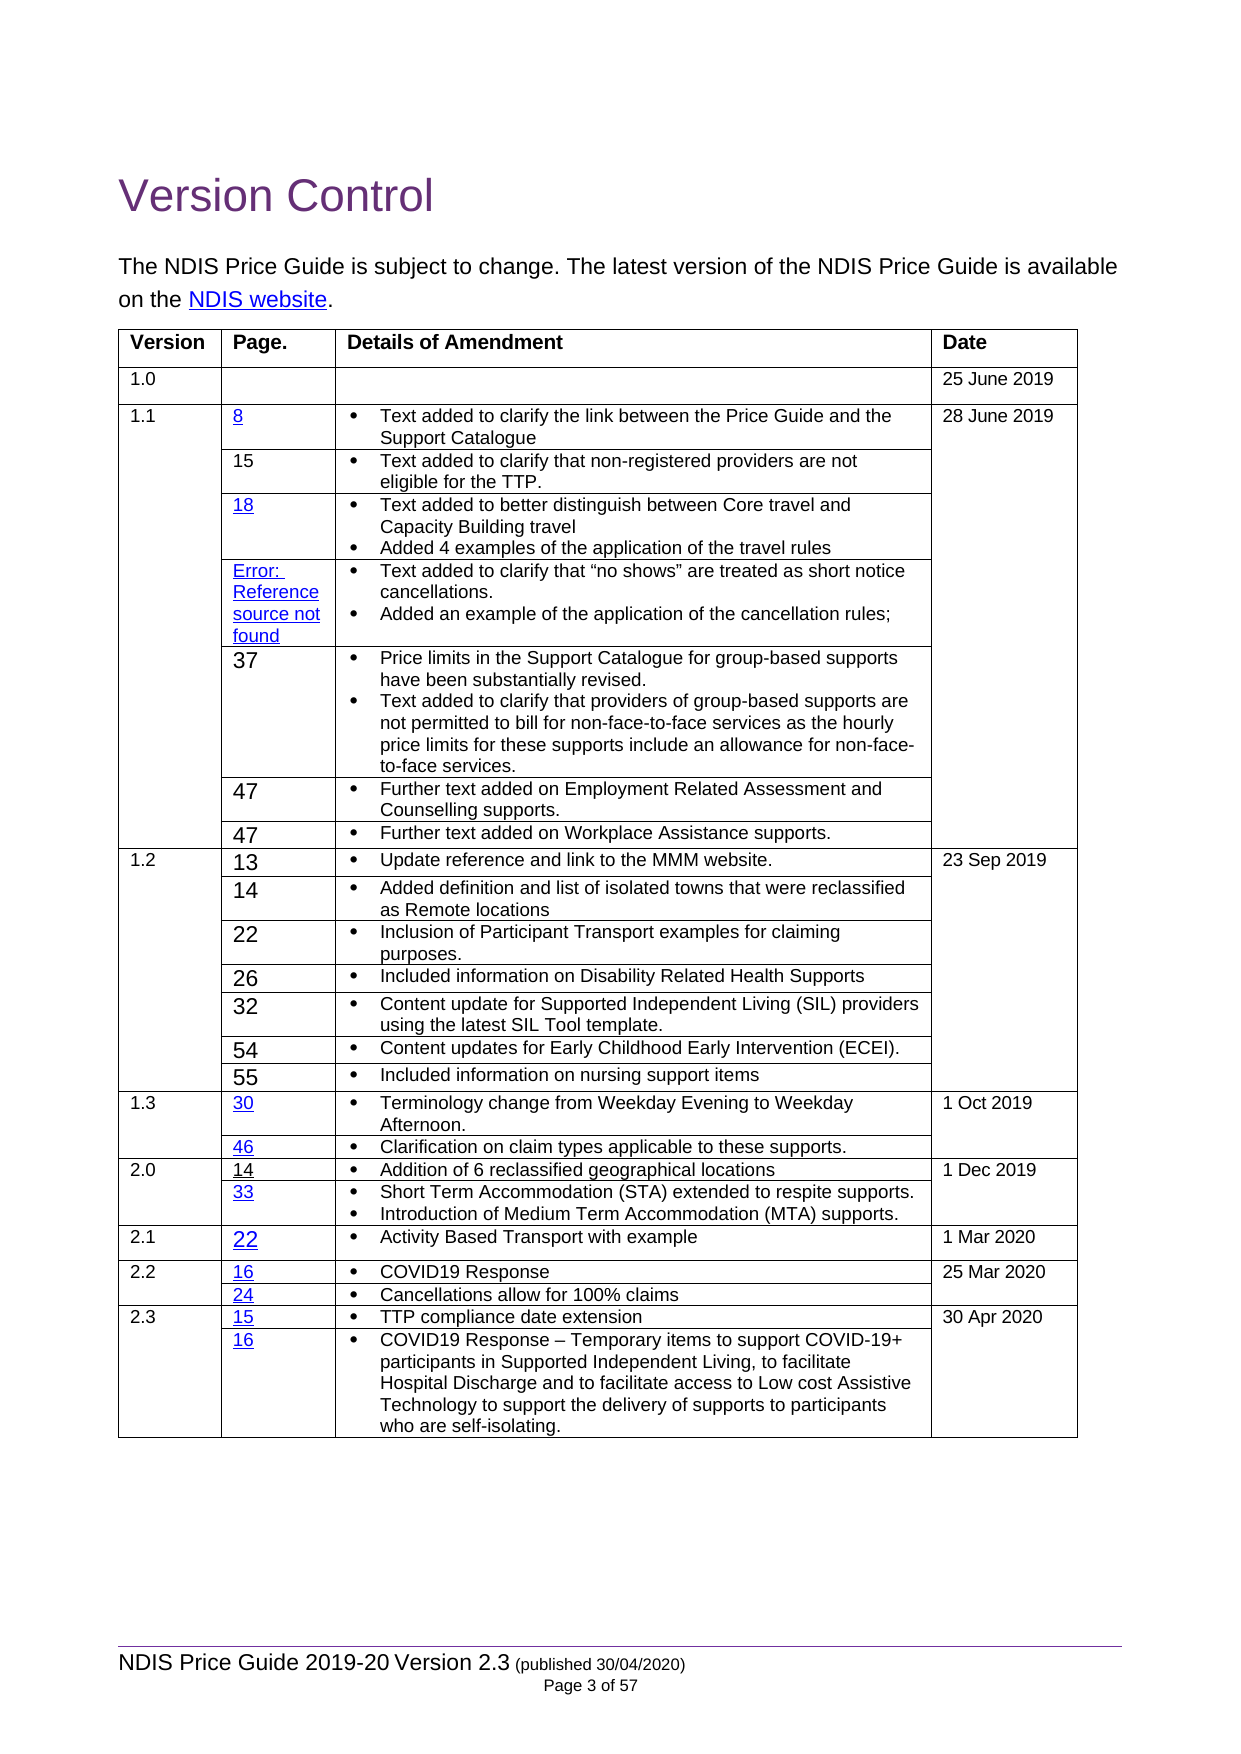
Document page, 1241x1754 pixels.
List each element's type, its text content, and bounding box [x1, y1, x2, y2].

table_cell 1 Mar 2020 [932, 1226, 1077, 1260]
table_cell Terminology change from Weekday Evening to Weekday Afternoon. [336, 1092, 931, 1135]
subtitle Version Control [118, 168, 1122, 221]
table_cell Text added to better distinguish between Core travel and Capacity Building travel Added 4 examples of the application of the travel rules [336, 494, 931, 559]
table_cell 15 [222, 1329, 335, 1437]
table_cell 1 Oct 2019 [932, 1092, 1077, 1158]
table_cell Further text added on Workplace Assistance supports. [336, 822, 931, 848]
table_cell Clarification on claim types applicable to these supports. [336, 1136, 931, 1158]
table_cell Further text added on Employment Related Assessment and Counselling supports. [336, 778, 931, 821]
table_cell 1.2 [119, 849, 221, 1091]
table_cell 35 [222, 647, 335, 777]
table_cell COVID19 Response – Temporary items to support COVID-19+ participants in Supported Independent Living, to facilitate Hospital Discharge and to facilitate access to Low cost Assistive Technology to support the delivery of supports to participants who are self-isolating. [336, 1329, 931, 1437]
table_cell Short Term Accommodation (STA) extended to respite supports. Introduction of Medium Term Accommodation (MTA) supports. [336, 1181, 931, 1225]
table_cell 12 [222, 1159, 335, 1180]
table_cell 52 [222, 1037, 335, 1063]
table_cell [222, 368, 335, 404]
table_cell 28 [222, 1092, 335, 1135]
table_cell 25 [222, 965, 335, 992]
table_cell 12 [222, 877, 335, 920]
table_cell Content updates for Early Childhood Early Intervention (ECEI). [336, 1037, 931, 1063]
table_cell Addition of 6 reclassified geographical locations [336, 1159, 931, 1180]
table_cell TTP compliance date extension [336, 1306, 931, 1328]
table_cell 30 [222, 993, 335, 1036]
table_cell Inclusion of Participant Transport examples for claiming purposes. [336, 921, 931, 964]
text The NDIS Price Guide is subject to change. The latest version of the NDIS Price Guide is available on the NDIS website. [118, 246, 1122, 312]
table_cell 44 [222, 1136, 335, 1158]
table_cell 14 [222, 1306, 335, 1328]
table_cell 1.0 [119, 368, 221, 404]
table_cell 15 [222, 1261, 335, 1282]
table_cell Text added to clarify that non-registered providers are not eligible for the TTP. [336, 450, 931, 493]
table_cell [336, 368, 931, 404]
table_cell 53 [222, 1064, 335, 1091]
table_cell 1 Dec 2019 [932, 1159, 1077, 1225]
table_cell 20 [222, 921, 335, 964]
table_header Details of Amendment [336, 330, 931, 367]
table_cell 25 Mar 2020 [932, 1261, 1077, 1305]
table_cell 30 Apr 2020 [932, 1306, 1077, 1437]
table_cell Text added to clarify that “no shows” are treated as short notice cancellations. Added an example of the application of the cancellation rules; [336, 560, 931, 646]
table_header Page. [222, 330, 335, 367]
table_cell 1.1 [119, 405, 221, 848]
table_cell Price limits in the Support Catalogue for group-based supports have been substantially revised. Text added to clarify that providers of group-based supports are not permitted to bill for non-face-to-face services as the hourly price limits for these supports include an allowance for non-face-to-face services. [336, 647, 931, 777]
table_cell 22 [222, 1284, 335, 1305]
table_cell Added definition and list of isolated towns that were reclassified as Remote locations [336, 877, 931, 920]
table_cell Cancellations allow for 100% claims [336, 1284, 931, 1305]
table_cell Update reference and link to the MMM website. [336, 849, 931, 876]
table_cell 8 [222, 405, 335, 448]
table_cell 12 [222, 849, 335, 876]
table_cell 14 [222, 450, 335, 493]
table_cell Included information on nursing support items [336, 1064, 931, 1091]
table_cell 45 [222, 778, 335, 821]
table_cell Included information on Disability Related Health Supports [336, 965, 931, 992]
table_cell Content update for Supported Independent Living (SIL) providers using the latest SIL Tool template. [336, 993, 931, 1036]
table_cell COVID19 Response [336, 1261, 931, 1282]
table_cell 22 [222, 560, 335, 646]
table_cell 17 [222, 494, 335, 559]
table_cell 1.3 [119, 1092, 221, 1158]
table_cell 28 June 2019 [932, 405, 1077, 848]
table_header Date [932, 330, 1077, 367]
table_cell 2.1 [119, 1226, 221, 1260]
table_cell 20 [222, 1226, 335, 1260]
table_cell 23 Sep 2019 [932, 849, 1077, 1091]
table_cell 25 June 2019 [932, 368, 1077, 404]
table_cell Text added to clarify the link between the Price Guide and the Support Catalogue [336, 405, 931, 448]
table_cell 2.0 [119, 1159, 221, 1225]
table_cell 2.2 [119, 1261, 221, 1305]
table_cell 31 [222, 1181, 335, 1225]
table_cell 2.3 [119, 1306, 221, 1437]
table_cell 45 [222, 822, 335, 848]
table_cell Activity Based Transport with example [336, 1226, 931, 1260]
table_header Version [119, 330, 221, 367]
